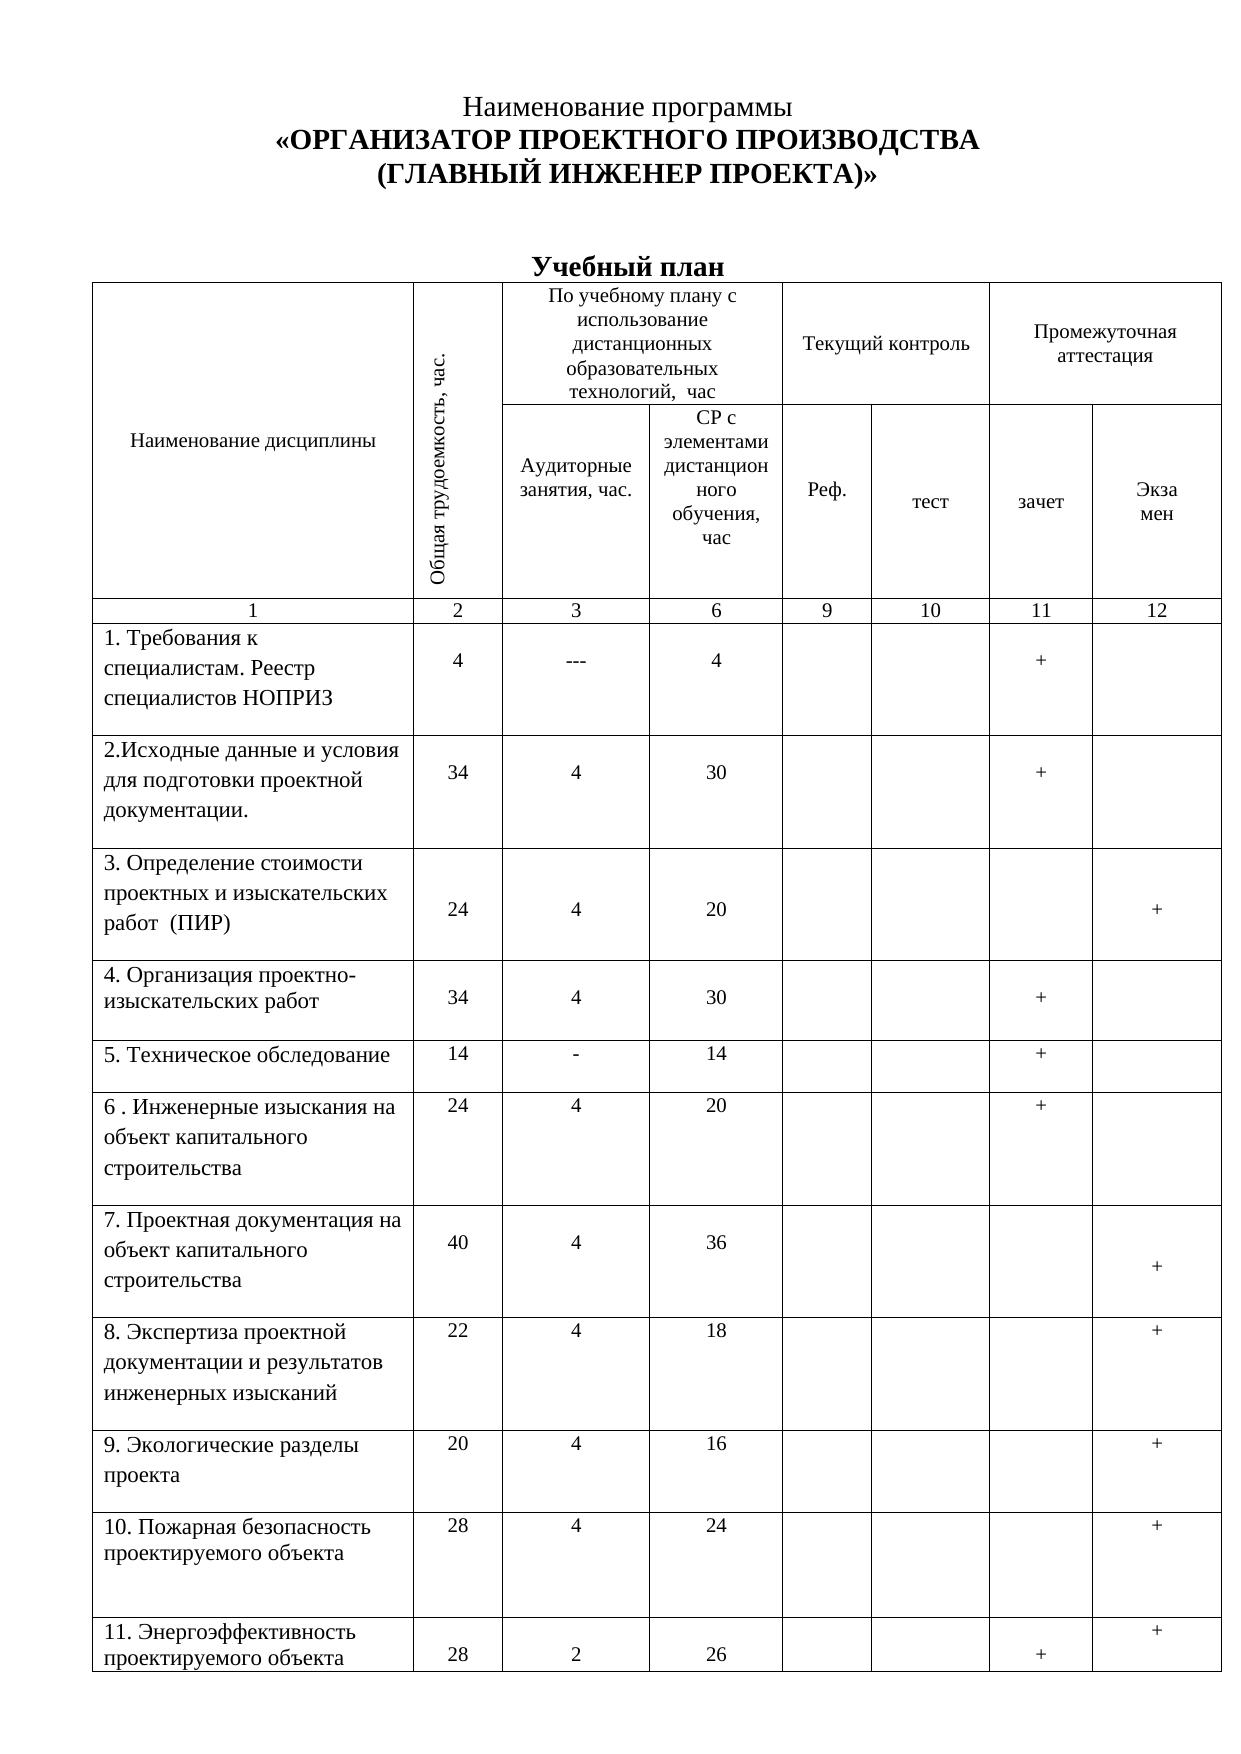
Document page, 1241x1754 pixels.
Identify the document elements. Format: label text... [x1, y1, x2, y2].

text «ОРГАНИЗАТОР ПРОЕКТНОГО ПРОИЗВОДСТВА [103, 122, 1152, 156]
table_cell + [990, 1041, 1092, 1092]
table_cell + [1093, 1206, 1221, 1317]
table_cell + [990, 1093, 1092, 1205]
table_cell 14 [650, 1041, 782, 1092]
table_cell [783, 1206, 871, 1317]
table_cell [872, 1618, 989, 1671]
table_cell 11. Энергоэффективность проектируемого объекта [93, 1618, 413, 1671]
table_cell [1093, 736, 1221, 847]
table_cell 30 [650, 736, 782, 847]
table_cell [1093, 1093, 1221, 1205]
table_cell + [1093, 1618, 1221, 1671]
table_cell [872, 736, 989, 847]
table_cell [783, 849, 871, 960]
table_cell 2 [414, 599, 502, 622]
table_header Наименование дисциплины [93, 283, 413, 597]
table_cell 24 [650, 1513, 782, 1617]
table_cell 10 [872, 599, 989, 622]
table_cell + [1093, 849, 1221, 960]
table_cell 4 [503, 961, 649, 1040]
table_cell [872, 1093, 989, 1205]
table_cell 34 [414, 961, 502, 1040]
table_cell Реф. [783, 405, 871, 597]
table_cell [783, 1618, 871, 1671]
table_cell 14 [414, 1041, 502, 1092]
table_cell 4. Организация проектно-изыскательских работ [93, 961, 413, 1040]
table_cell [872, 1318, 989, 1430]
table_cell 36 [650, 1206, 782, 1317]
table_cell 1. Требования к специалистам. Реестр специалистов НОПРИЗ [93, 624, 413, 735]
table_cell 20 [650, 1093, 782, 1205]
table_cell 24 [414, 1093, 502, 1205]
table_cell [783, 736, 871, 847]
table_cell --- [503, 624, 649, 735]
table_cell Аудиторные занятия, час. [503, 405, 649, 597]
table_cell 4 [503, 736, 649, 847]
table_cell 9. Экологические разделы проекта [93, 1431, 413, 1512]
table_cell [990, 849, 1092, 960]
table_cell 24 [414, 849, 502, 960]
table_cell 28 [414, 1618, 502, 1671]
table_cell 4 [414, 624, 502, 735]
table_cell [783, 1431, 871, 1512]
table_cell 20 [650, 849, 782, 960]
text (ГЛАВНЫЙ ИНЖЕНЕР ПРОЕКТА)» [103, 156, 1152, 189]
table_cell + [1093, 1318, 1221, 1430]
table_cell [990, 1431, 1092, 1512]
table_cell 30 [650, 961, 782, 1040]
table_cell [1093, 961, 1221, 1040]
table_cell 22 [414, 1318, 502, 1430]
table_cell тест [872, 405, 989, 597]
table_cell - [503, 1041, 649, 1092]
table_cell 4 [503, 849, 649, 960]
table_cell 3. Определение стоимости проектных и изыскательских работ (ПИР) [93, 849, 413, 960]
table_cell 8. Экспертиза проектной документации и результатов инженерных изысканий [93, 1318, 413, 1430]
text Учебный план [103, 249, 1152, 282]
table_cell + [990, 624, 1092, 735]
table_cell 20 [414, 1431, 502, 1512]
table_cell + [990, 1618, 1092, 1671]
table_cell 4 [503, 1431, 649, 1512]
table_cell 34 [414, 736, 502, 847]
table_cell 4 [503, 1093, 649, 1205]
table_cell 2 [503, 1618, 649, 1671]
table_cell [872, 1431, 989, 1512]
table_cell 1 [93, 599, 413, 622]
table_cell 6 . Инженерные изыскания на объект капитального строительства [93, 1093, 413, 1205]
table_cell 28 [414, 1513, 502, 1617]
table_cell зачет [990, 405, 1092, 597]
table_header Текущий контроль [783, 283, 989, 403]
table_cell [1093, 624, 1221, 735]
table_cell 4 [503, 1206, 649, 1317]
table_cell 7. Проектная документация на объект капитального строительства [93, 1206, 413, 1317]
table_cell [990, 1513, 1092, 1617]
table_header Общая трудоемкость, час. [414, 283, 502, 597]
table_cell 4 [650, 624, 782, 735]
table_cell + [990, 736, 1092, 847]
table_cell + [1093, 1513, 1221, 1617]
table_cell [872, 1041, 989, 1092]
table_header Промежуточная аттестация [990, 283, 1221, 403]
table_cell 10. Пожарная безопасность проектируемого объекта [93, 1513, 413, 1617]
table_cell 4 [503, 1513, 649, 1617]
table_cell [783, 1318, 871, 1430]
table_cell [872, 1513, 989, 1617]
table_cell [783, 1093, 871, 1205]
table_cell 4 [503, 1318, 649, 1430]
table_cell + [990, 961, 1092, 1040]
table_cell 26 [650, 1618, 782, 1671]
table_cell [872, 961, 989, 1040]
table_cell 12 [1093, 599, 1221, 622]
table_cell [990, 1318, 1092, 1430]
table_cell 16 [650, 1431, 782, 1512]
table_cell [872, 1206, 989, 1317]
table_cell 11 [990, 599, 1092, 622]
table_cell [990, 1206, 1092, 1317]
table_cell + [1093, 1431, 1221, 1512]
table_cell [872, 849, 989, 960]
table_cell 9 [783, 599, 871, 622]
table_cell CР с элементами дистанционного обучения, час [650, 405, 782, 597]
table_cell 40 [414, 1206, 502, 1317]
table_cell [783, 961, 871, 1040]
table_cell 5. Техническое обследование [93, 1041, 413, 1092]
table_header По учебному плану с использование дистанционных образовательных технологий, час [503, 283, 782, 403]
table_cell 18 [650, 1318, 782, 1430]
table_cell Экза мен [1093, 405, 1221, 597]
text Наименование программы [103, 89, 1152, 122]
table_cell 2.Исходные данные и условия для подготовки проектной документации. [93, 736, 413, 847]
table_cell [783, 624, 871, 735]
table_cell [872, 624, 989, 735]
table_cell 3 [503, 599, 649, 622]
table_cell 6 [650, 599, 782, 622]
table_cell [1093, 1041, 1221, 1092]
table_cell [783, 1513, 871, 1617]
table_cell [783, 1041, 871, 1092]
